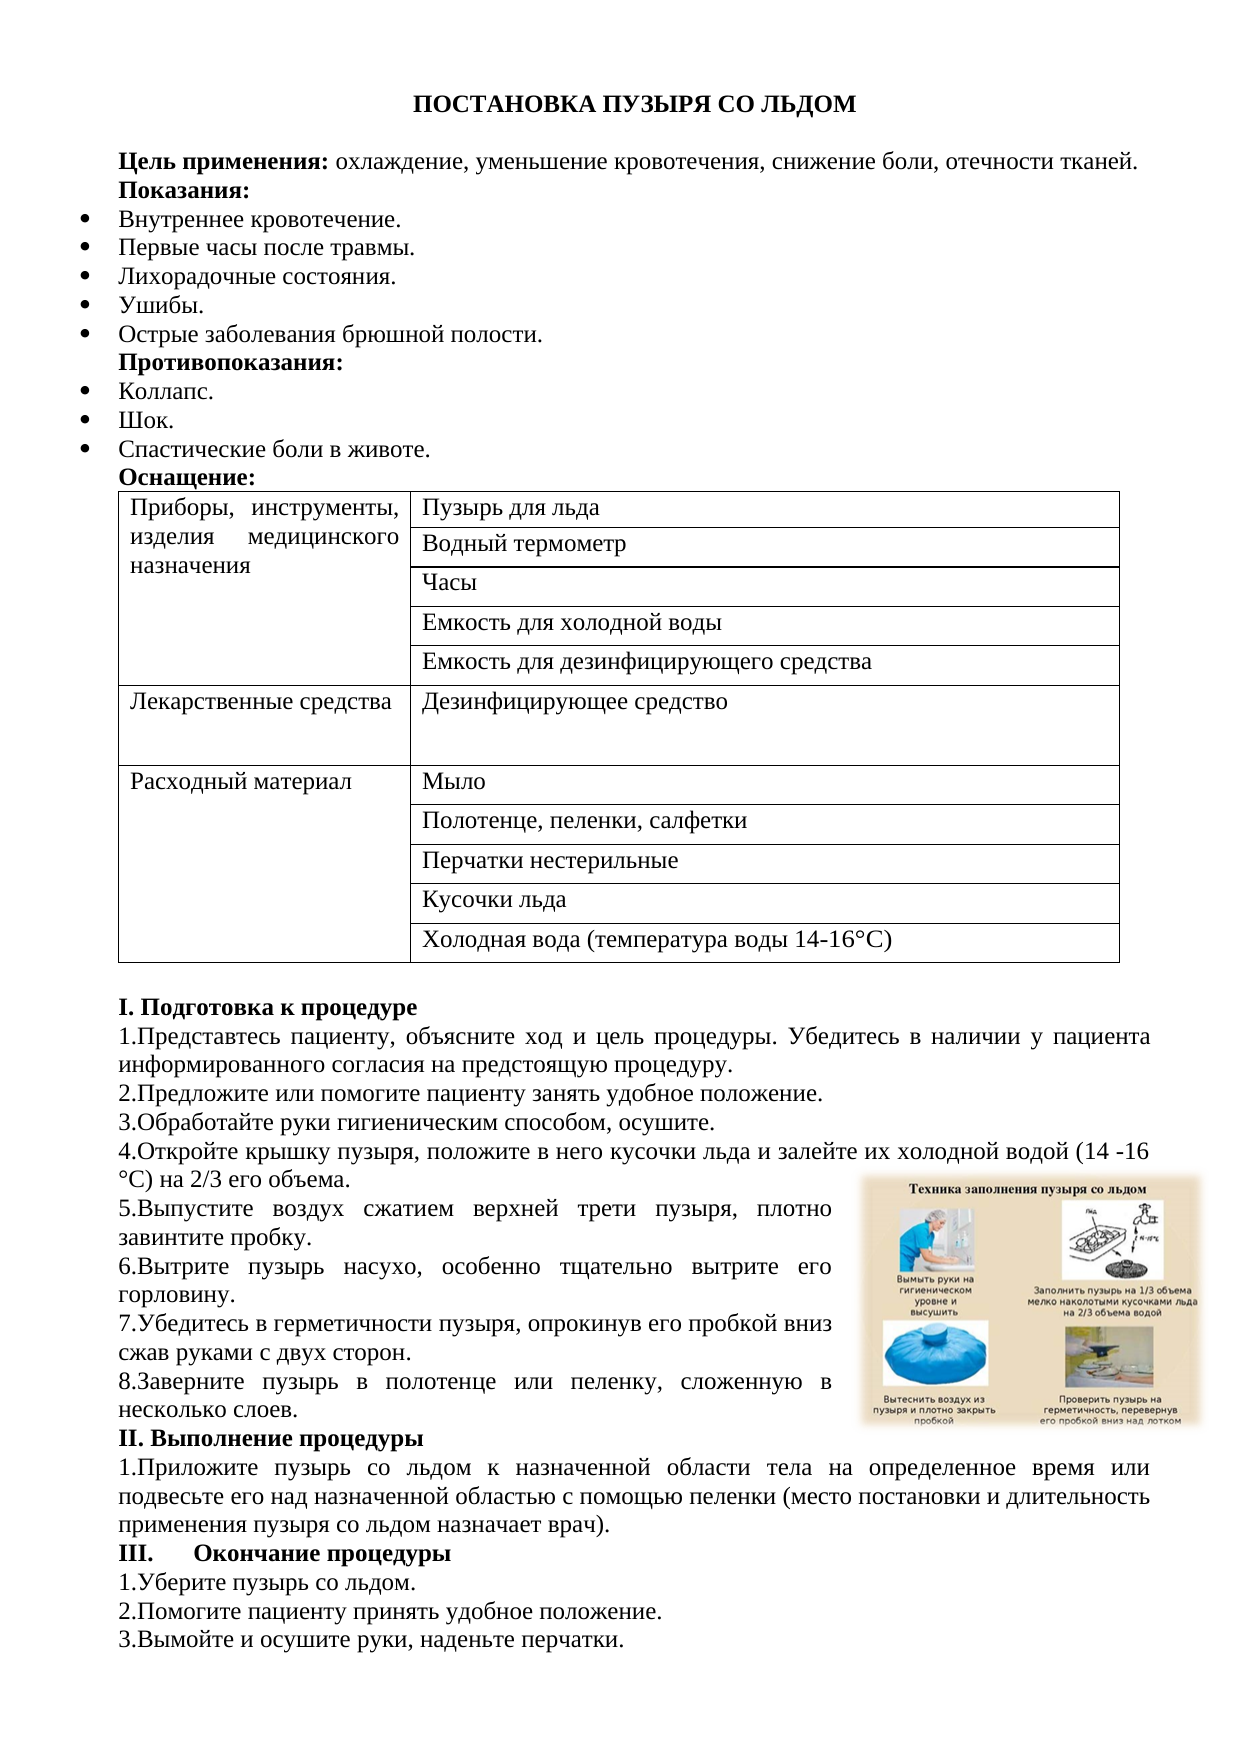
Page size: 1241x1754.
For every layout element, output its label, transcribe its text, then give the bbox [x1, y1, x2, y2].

table_cell Расходный материал [119, 766, 410, 962]
text I. Подготовка к процедуре [118, 992, 1152, 1021]
list Внутреннее кровотечение. [81, 204, 1152, 232]
list Окончание процедуры [118, 1538, 1152, 1567]
text 4.Откройте крышку пузыря, положите в него кусочки льда и залейте их холодной водой (14 -16 °С) на 2/3 его объема. [118, 1136, 1152, 1193]
table_cell Емкость для холодной воды [411, 607, 1119, 645]
text 1.Приложите пузырь со льдом к назначенной области тела на определенное время или подвесьте его над назначенной областью с помощью пеленки (место постановки и длительность применения пузыря со льдом назначает врач). [118, 1452, 1152, 1538]
text 2.Помогите пациенту принять удобное положение. [118, 1596, 1152, 1624]
text 6.Вытрите пузырь насухо, особенно тщательно вытрите его горловину. [118, 1251, 850, 1308]
table_cell Емкость для дезинфицирующего средства [411, 646, 1119, 685]
table_cell Кусочки льда [411, 884, 1119, 923]
list Острые заболевания брюшной полости. [81, 319, 1152, 347]
table_cell Мыло [411, 766, 1119, 804]
table_cell Лекарственные средства [119, 686, 410, 765]
text II. Выполнение процедуры [118, 1423, 1152, 1452]
text 5.Выпустите воздух сжатием верхней трети пузыря, плотно завинтите пробку. [118, 1193, 850, 1251]
list Спастические боли в животе. [81, 434, 1152, 462]
text 3.Вымойте и осушите руки, наденьте перчатки. [118, 1624, 1152, 1653]
text 2.Предложите или помогите пациенту занять удобное положение. [118, 1078, 1152, 1107]
text ПОСТАНОВКА ПУЗЫРЯ СО ЛЬДОМ [118, 89, 1152, 117]
table_header Пузырь для льда [411, 492, 1119, 527]
text Цель применения: охлаждение, уменьшение кровотечения, снижение боли, отечности тканей. [118, 146, 1152, 175]
list Первые часы после травмы. [81, 232, 1152, 261]
list Ушибы. [81, 290, 1152, 319]
table_cell Холодная вода (температура воды 14-16°С) [411, 924, 1119, 962]
table_cell Полотенце, пеленки, салфетки [411, 805, 1119, 844]
text 7.Убедитесь в герметичности пузыря, опрокинув его пробкой вниз сжав руками с двух сторон. [118, 1308, 850, 1366]
list Шок. [81, 405, 1152, 434]
picture [850, 1165, 1210, 1434]
text Противопоказания: [118, 347, 1152, 376]
table_cell Перчатки нестерильные [411, 845, 1119, 883]
list Коллапс. [81, 376, 1152, 405]
text Показания: [118, 175, 1152, 204]
text 1.Уберите пузырь со льдом. [118, 1567, 1152, 1596]
table_cell Дезинфицирующее средство [411, 686, 1119, 765]
table_cell Водный термометр [411, 528, 1119, 566]
table_cell Часы [411, 568, 1119, 606]
text 8.Заверните пузырь в полотенце или пеленку, сложенную в несколько слоев. [118, 1366, 850, 1423]
text Оснащение: [118, 462, 1152, 491]
table_header Приборы, инструменты, изделия медицинского назначения [119, 492, 410, 685]
text 3.Обработайте руки гигиеническим способом, осушите. [118, 1107, 1152, 1136]
list Лихорадочные состояния. [81, 261, 1152, 290]
text 1.Представтесь пациенту, объясните ход и цель процедуры. Убедитесь в наличии у пациента информированного согласия на предстоящую процедуру. [118, 1021, 1152, 1078]
